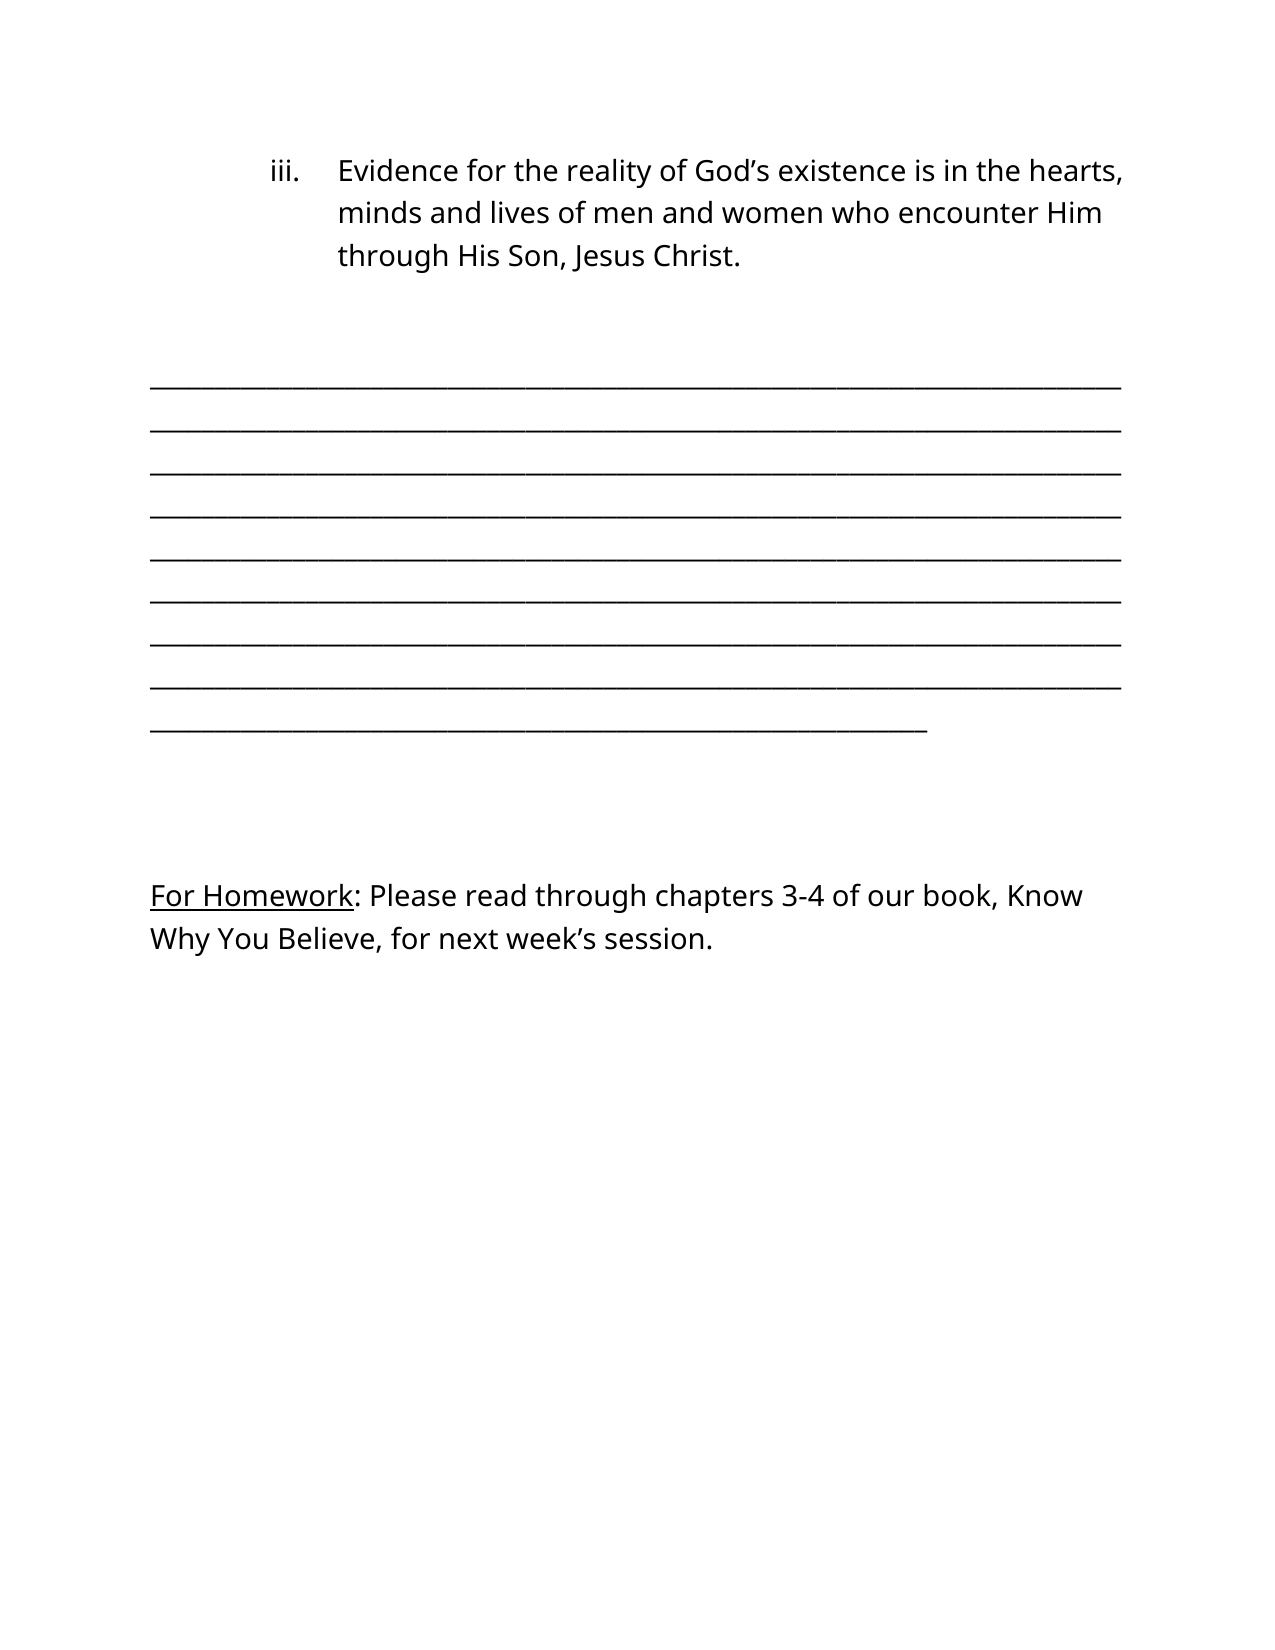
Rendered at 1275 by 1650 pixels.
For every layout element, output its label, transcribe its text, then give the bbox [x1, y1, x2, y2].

text For Homework: Please read through chapters 3-4 of our book, Know Why You Believe, for next week’s session. [150, 876, 1125, 958]
text ____________________________________________________________________________________________________________________________________________________________________________________________________________________________________________________________________________________________________________________________________________________________________________________________________________________________________________________________________________________________________________________________________________________________________________________________________________________________________________________________________________________ [150, 354, 1125, 737]
list Evidence for the reality of God’s existence is in the hearts, minds and lives of men and women who encounter Him through His Son, Jesus Christ. [300, 150, 1125, 275]
